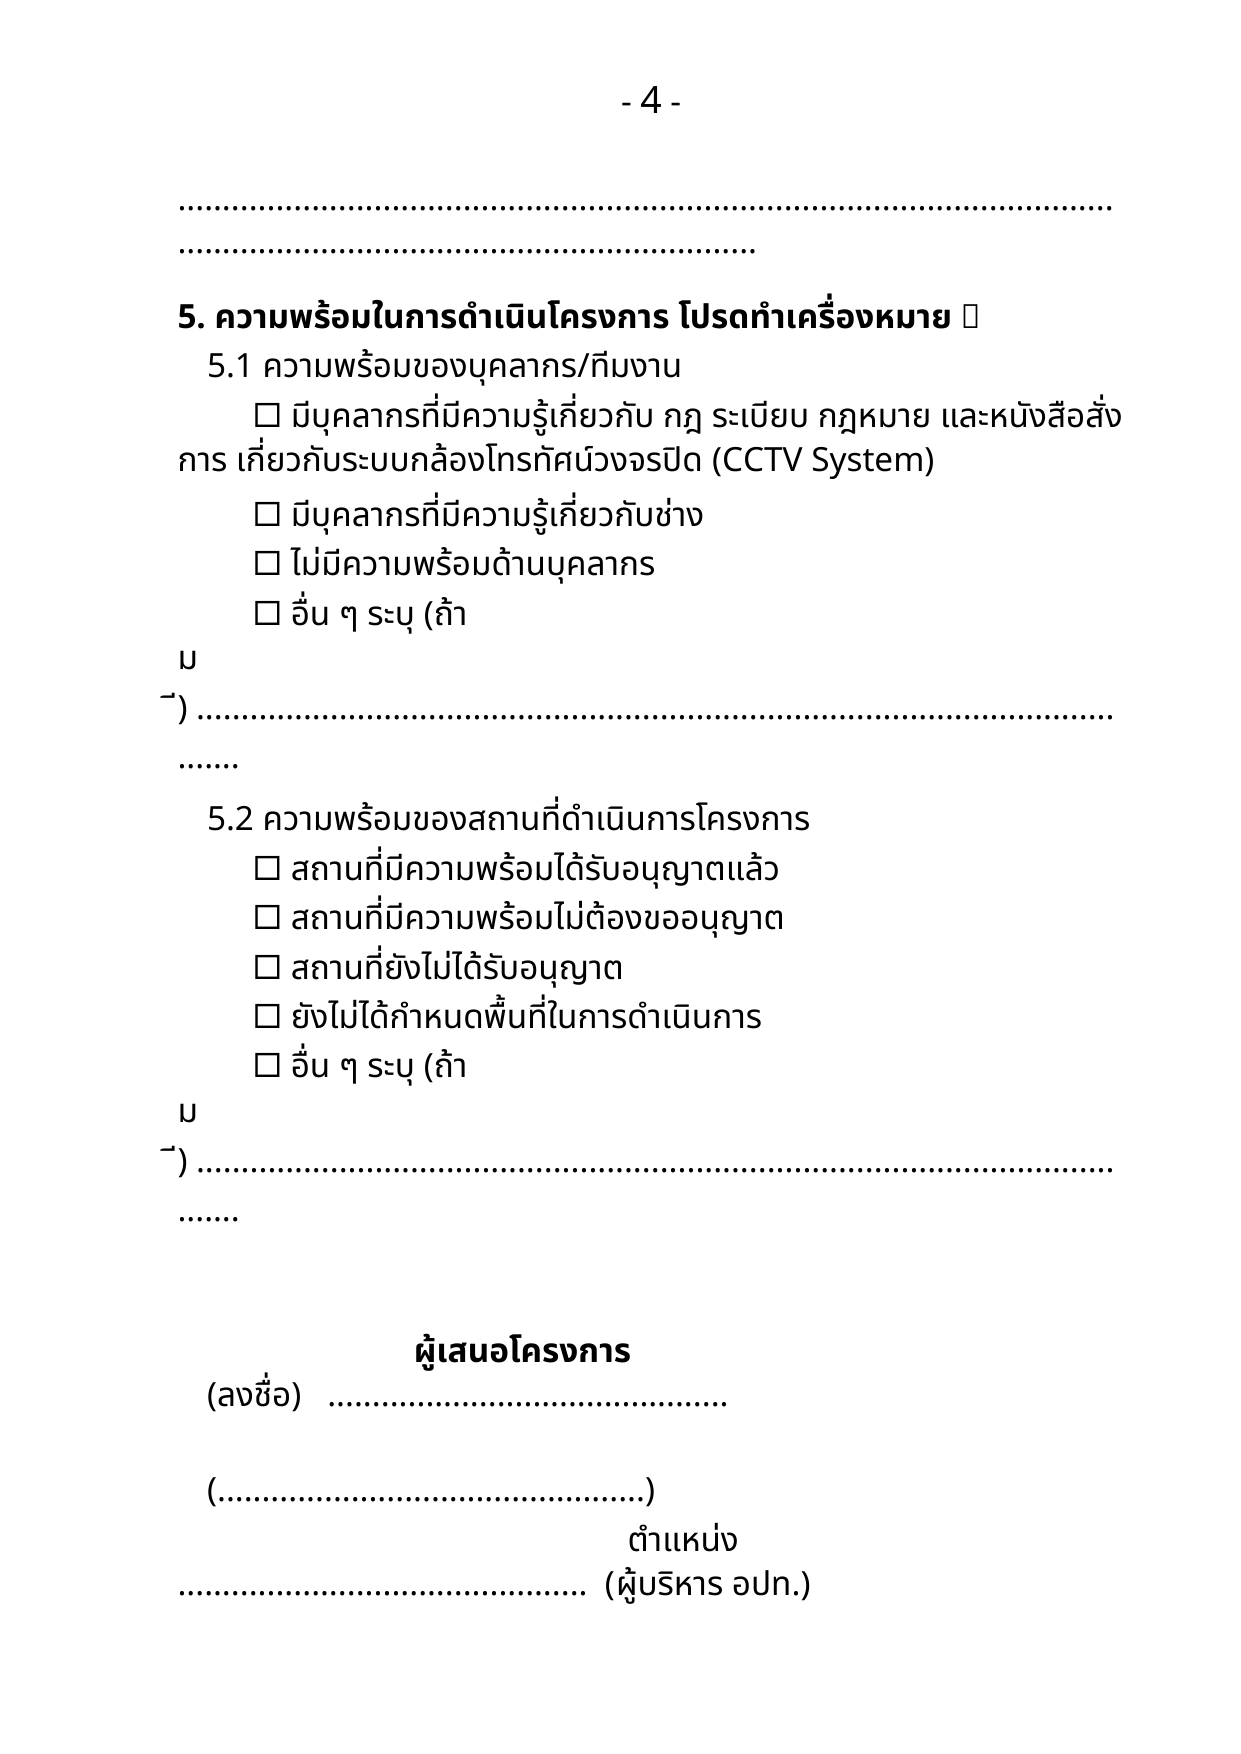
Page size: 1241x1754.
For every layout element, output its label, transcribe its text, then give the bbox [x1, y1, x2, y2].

text มีบุคลากรที่มีความรู้เกี่ยวกับ กฎ ระเบียบ กฎหมาย และหนังสือสั่งการ เกี่ยวกับระบบกล้องโทรทัศน์วงจรปิด (CCTV System) [177, 388, 1124, 487]
text สถานที่มีความพร้อมได้รับอนุญาตแล้ว [177, 841, 1124, 890]
text ตำแหน่ง .............................................. (ผู้บริหาร อปท.) [177, 1512, 1124, 1611]
text (................................................) [177, 1422, 1124, 1512]
text สถานที่มีความพร้อมไม่ต้องขออนุญาต [177, 890, 1124, 939]
text อื่น ๆ ระบุ (ถ้ามี) .............................................................................................................. [177, 1038, 1124, 1232]
text 5.1 ความพร้อมของบุคลากร/ทีมงาน [177, 338, 1124, 388]
text สถานที่ยังไม่ได้รับอนุญาต [177, 939, 1124, 989]
text อื่น ๆ ระบุ (ถ้ามี) .............................................................................................................. [177, 585, 1124, 779]
text ยังไม่ได้กำหนดพื้นที่ในการดำเนินการ [177, 989, 1124, 1038]
text 5. ความพร้อมในการดำเนินโครงการ โปรดทำเครื่องหมาย [177, 288, 1124, 338]
text .......................................................................................................................................................................... [177, 174, 1124, 263]
text ผู้เสนอโครงการ (ลงชื่อ) ............................................. [177, 1322, 1124, 1422]
text มีบุคลากรที่มีความรู้เกี่ยวกับช่าง [177, 487, 1124, 536]
text 5.2 ความพร้อมของสถานที่ดำเนินการโครงการ [177, 791, 1124, 841]
text ไม่มีความพร้อมด้านบุคลากร [177, 536, 1124, 585]
